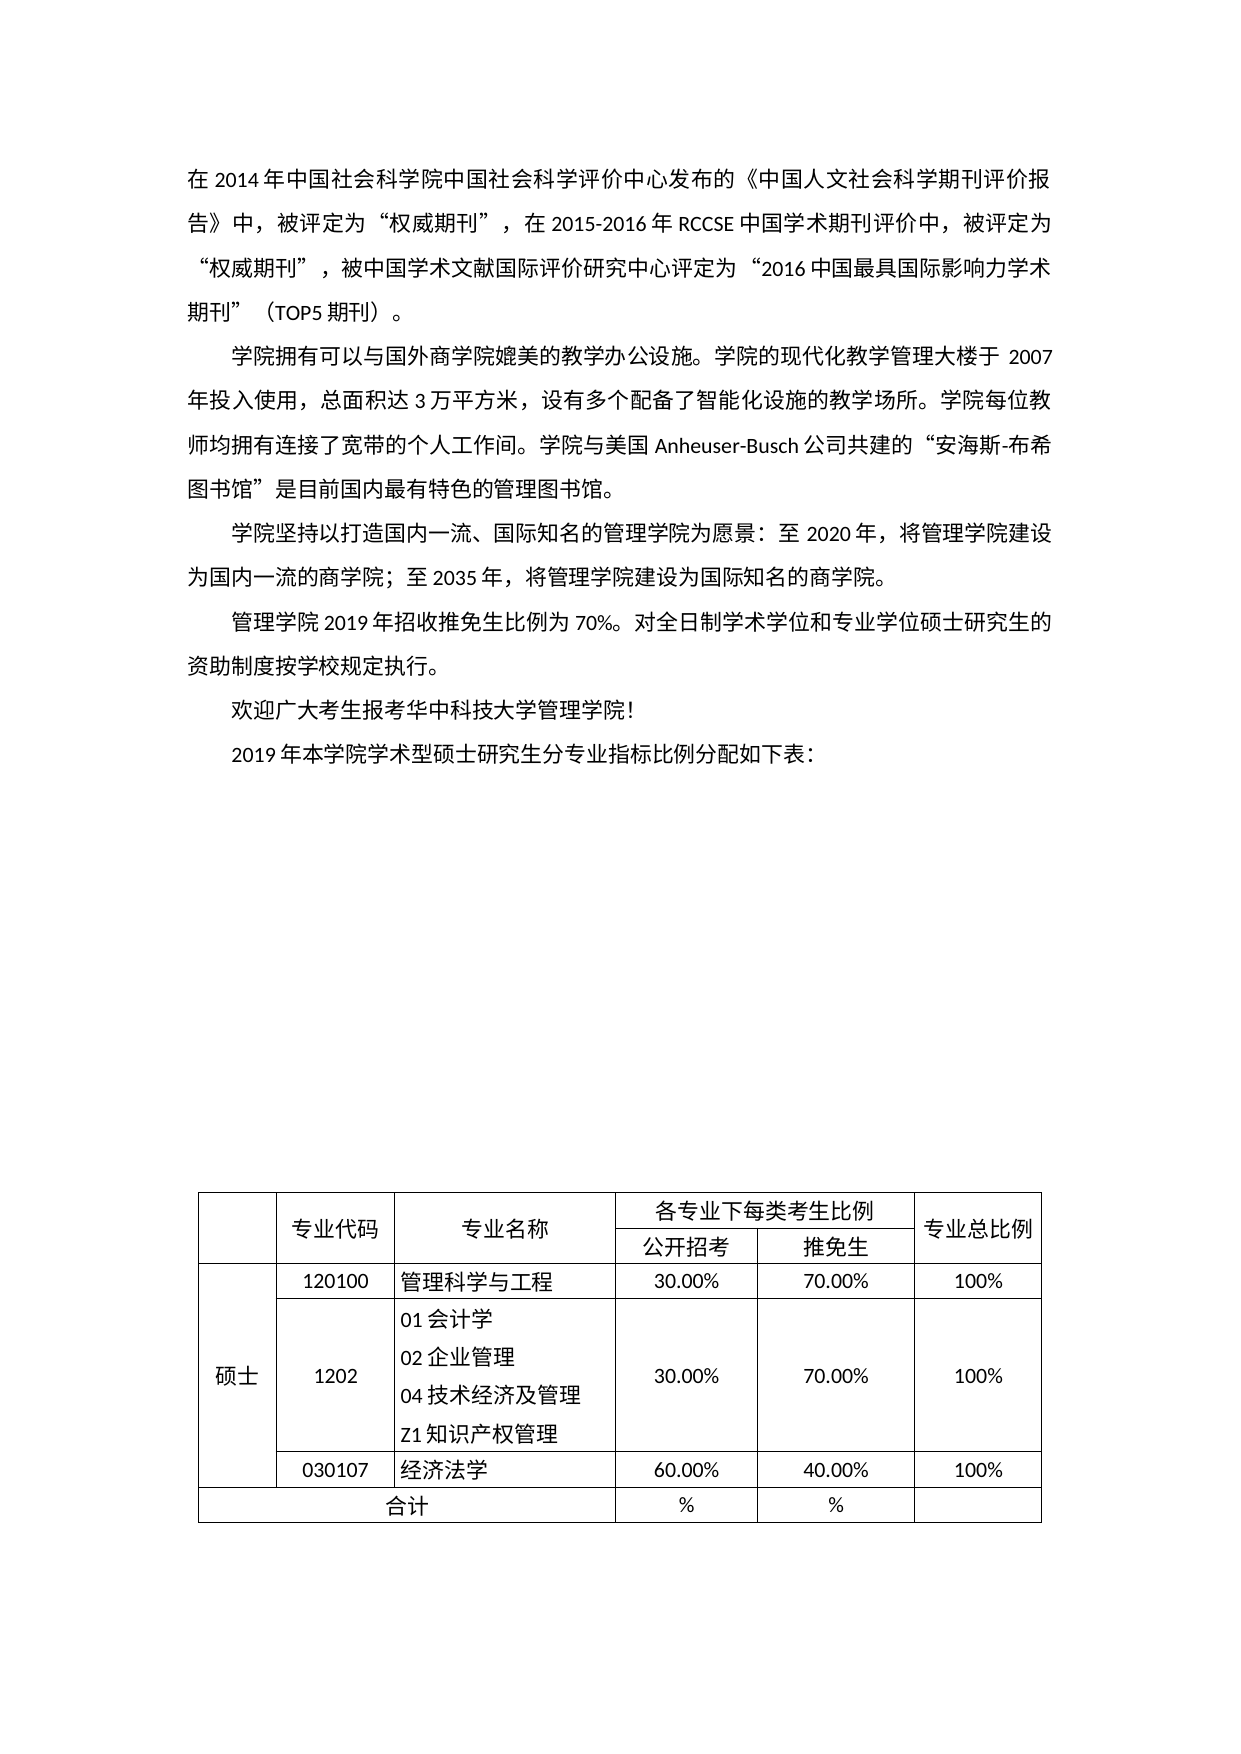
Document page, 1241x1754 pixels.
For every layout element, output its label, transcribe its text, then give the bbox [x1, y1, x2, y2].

table_cell 合计 [199, 1488, 615, 1522]
text 欢迎广大考生报考华中科技大学管理学院！ [187, 693, 1053, 725]
table_header 各专业下每类考生比例 [616, 1193, 914, 1227]
table_cell 120100 [277, 1264, 394, 1298]
table_cell 030107 [277, 1452, 394, 1487]
table_cell 100% [915, 1264, 1041, 1298]
table_cell % [616, 1488, 757, 1522]
table_cell 管理科学与工程 [395, 1264, 615, 1298]
table_cell 30.00% [616, 1299, 757, 1451]
table_header 专业名称 [395, 1193, 615, 1263]
table_cell 公开招考 [616, 1229, 757, 1263]
text 学院拥有可以与国外商学院媲美的教学办公设施。学院的现代化教学管理大楼于2007年投入使用，总面积达3万平方米，设有多个配备了智能化设施的教学场所。学院每位教师均拥有连接了宽带的个人工作间。学院与美国Anheuser-Busch公司共建的“安海斯-布希图书馆”是目前国内最有特色的管理图书馆。 [187, 339, 1053, 503]
table_cell [915, 1488, 1041, 1522]
table_cell 推免生 [758, 1229, 914, 1263]
table_cell 60.00% [616, 1452, 757, 1487]
table_cell 70.00% [758, 1299, 914, 1451]
table_cell 1202 [277, 1299, 394, 1451]
table_cell 01 会计学 02 企业管理 04 技术经济及管理 Z1 知识产权管理 [395, 1299, 615, 1451]
table_cell 100% [915, 1452, 1041, 1487]
table_cell 70.00% [758, 1264, 914, 1298]
table_cell % [758, 1488, 914, 1522]
text 2019年本学院学术型硕士研究生分专业指标比例分配如下表： [187, 737, 1053, 769]
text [187, 162, 1053, 326]
table_cell 30.00% [616, 1264, 757, 1298]
table_header 专业总比例 [915, 1193, 1041, 1263]
text 管理学院2019年招收推免生比例为70%。对全日制学术学位和专业学位硕士研究生的资助制度按学校规定执行。 [187, 605, 1053, 681]
table_cell 40.00% [758, 1452, 914, 1487]
table_header 专业代码 [277, 1193, 394, 1263]
text 学院坚持以打造国内一流、国际知名的管理学院为愿景：至2020年，将管理学院建设为国内一流的商学院；至2035年，将管理学院建设为国际知名的商学院。 [187, 516, 1053, 592]
table_cell 硕士 [199, 1264, 276, 1487]
table_header [199, 1193, 276, 1263]
table_cell 经济法学 [395, 1452, 615, 1487]
table_cell 100% [915, 1299, 1041, 1451]
